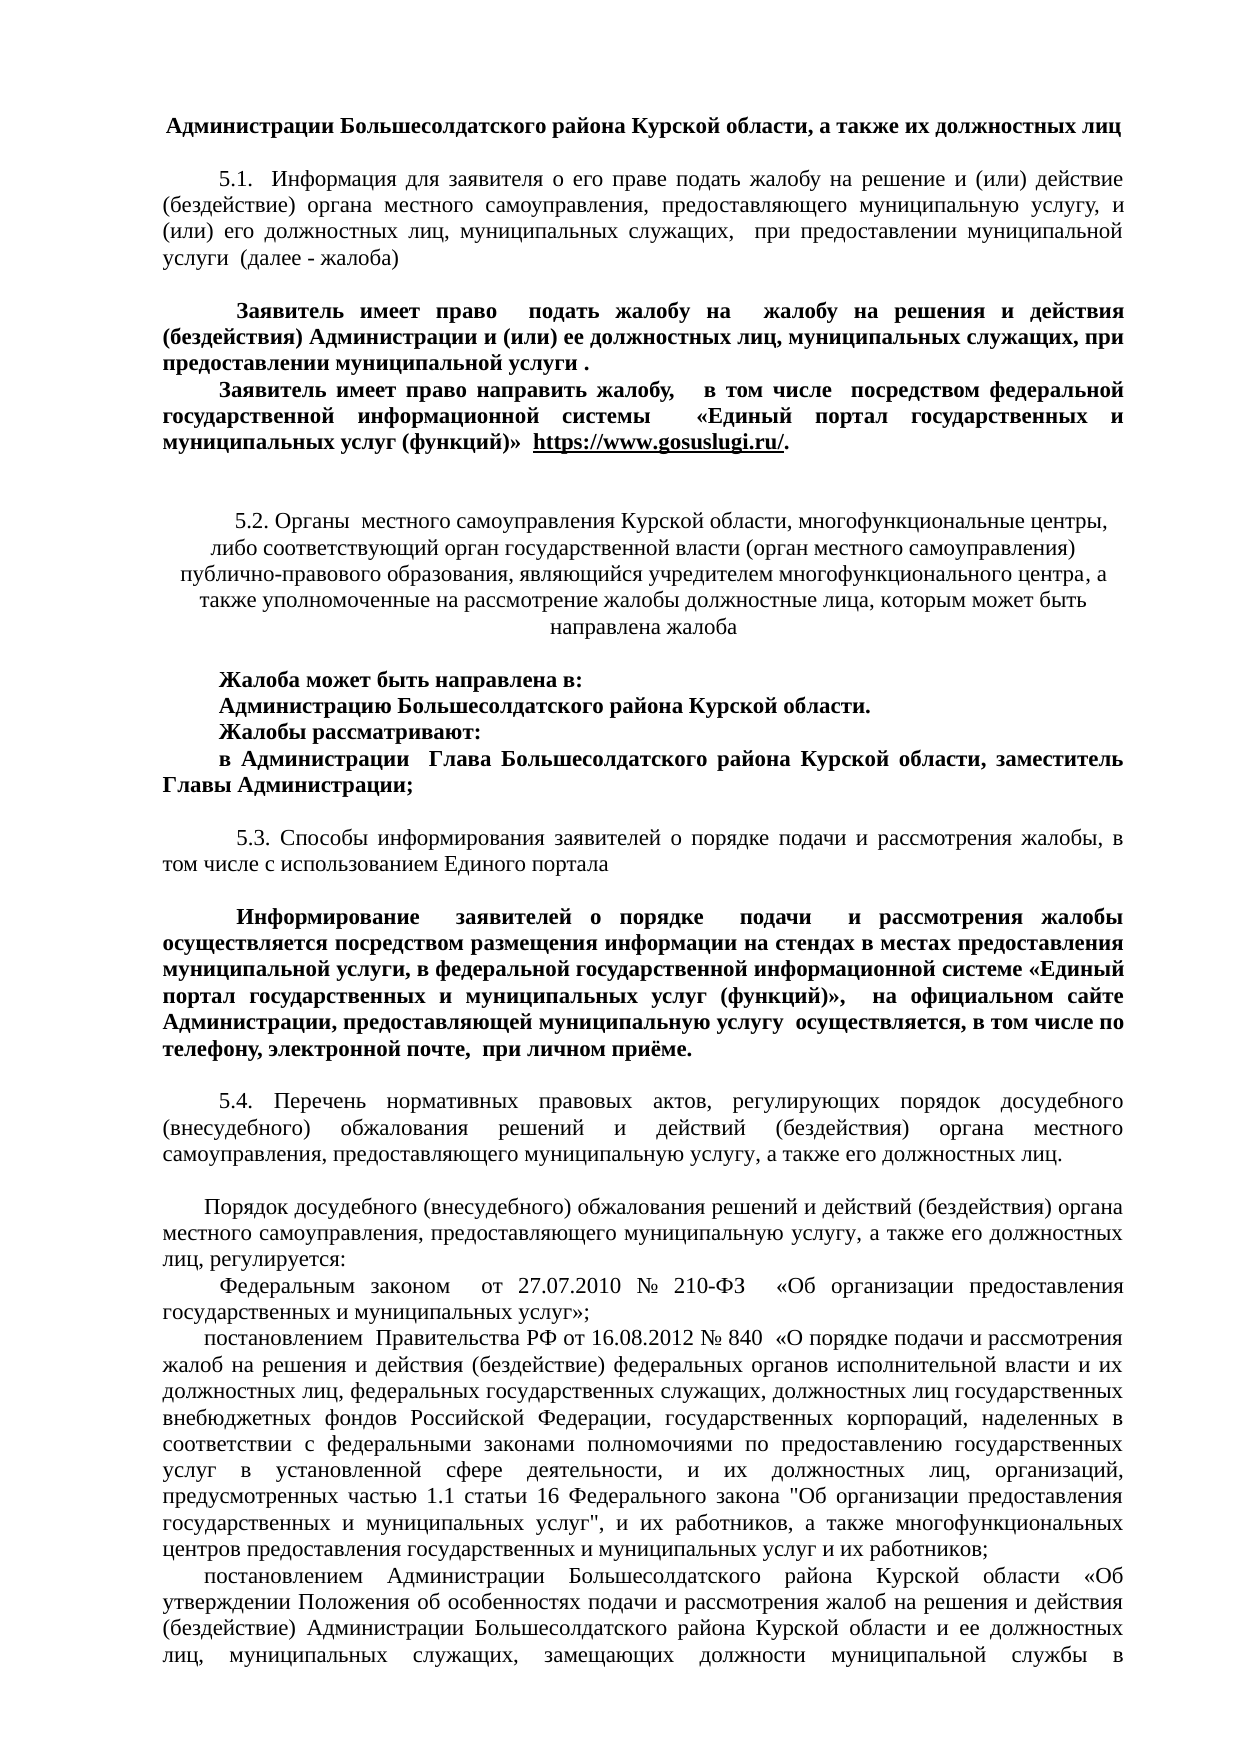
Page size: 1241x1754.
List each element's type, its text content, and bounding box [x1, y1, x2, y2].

text Администрацию Большесолдатского района Курской области. [162, 692, 1125, 718]
text Жалоба может быть направлена в: [162, 666, 1125, 692]
text Заявитель имеет право направить жалобу, в том числе посредством федеральной государственной информационной системы «Единый портал государственных и муниципальных услуг (функций)» https://www.gosuslugi.ru/. [162, 376, 1125, 455]
text в Администрации Глава Большесолдатского района Курской области, заместитель Главы Администрации; [162, 745, 1125, 797]
text Порядок досудебного (внесудебного) обжалования решений и действий (бездействия) органа местного самоуправления, предоставляющего муниципальную услугу, а также его должностных лиц, регулируется: [162, 1193, 1125, 1272]
text Информирование заявителей о порядке подачи и рассмотрения жалобы осуществляется посредством размещения информации на стендах в местах предоставления муниципальной услуги, в федеральной государственной информационной системе «Единый портал государственных и муниципальных услуг (функций)», на официальном сайте Администрации, предоставляющей муниципальную услугу осуществляется, в том числе по телефону, электронной почте, при личном приёме. [162, 903, 1125, 1061]
text 5.3. Способы информирования заявителей о порядке подачи и рассмотрения жалобы, в том числе с использованием Единого портала [162, 824, 1125, 876]
text 5.2. Органы местного самоуправления Курской области, многофункциональные центры, либо соответствующий орган государственной власти (орган местного самоуправления) публично-правового образования, являющийся учредителем многофункционального центра, а также уполномоченные на рассмотрение жалобы должностные лица, которым может быть направлена жалоба [162, 507, 1125, 639]
text постановлением Правительства РФ от 16.08.2012 № 840 «О порядке подачи и рассмотрения жалоб на решения и действия (бездействие) федеральных органов исполнительной власти и их должностных лиц, федеральных государственных служащих, должностных лиц государственных внебюджетных фондов Российской Федерации, государственных корпораций, наделенных в соответствии с федеральными законами полномочиями по предоставлению государственных услуг в установленной сфере деятельности, и их должностных лиц, организаций, предусмотренных частью 1.1 статьи 16 Федерального закона "Об организации предоставления государственных и муниципальных услуг", и их работников, а также многофункциональных центров предоставления государственных и муниципальных услуг и их работников; [162, 1324, 1125, 1562]
text Заявитель имеет право подать жалобу на жалобу на решения и действия (бездействия) Администрации и (или) ее должностных лиц, муниципальных служащих, при предоставлении муниципальной услуги . [162, 297, 1125, 376]
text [162, 112, 1125, 138]
text 5.1. Информация для заявителя о его праве подать жалобу на решение и (или) действие (бездействие) органа местного самоуправления, предоставляющего муниципальную услугу, и (или) его должностных лиц, муниципальных служащих, при предоставлении муниципальной услуги (далее - жалоба) [162, 165, 1125, 270]
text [162, 1562, 1125, 1667]
text 5.4. Перечень нормативных правовых актов, регулирующих порядок досудебного (внесудебного) обжалования решений и действий (бездействия) органа местного самоуправления, предоставляющего муниципальную услугу, а также его должностных лиц. [162, 1087, 1125, 1166]
text Жалобы рассматривают: [162, 718, 1125, 745]
text Федеральным законом от 27.07.2010 № 210-ФЗ «Об организации предоставления государственных и муниципальных услуг»; [162, 1272, 1125, 1324]
